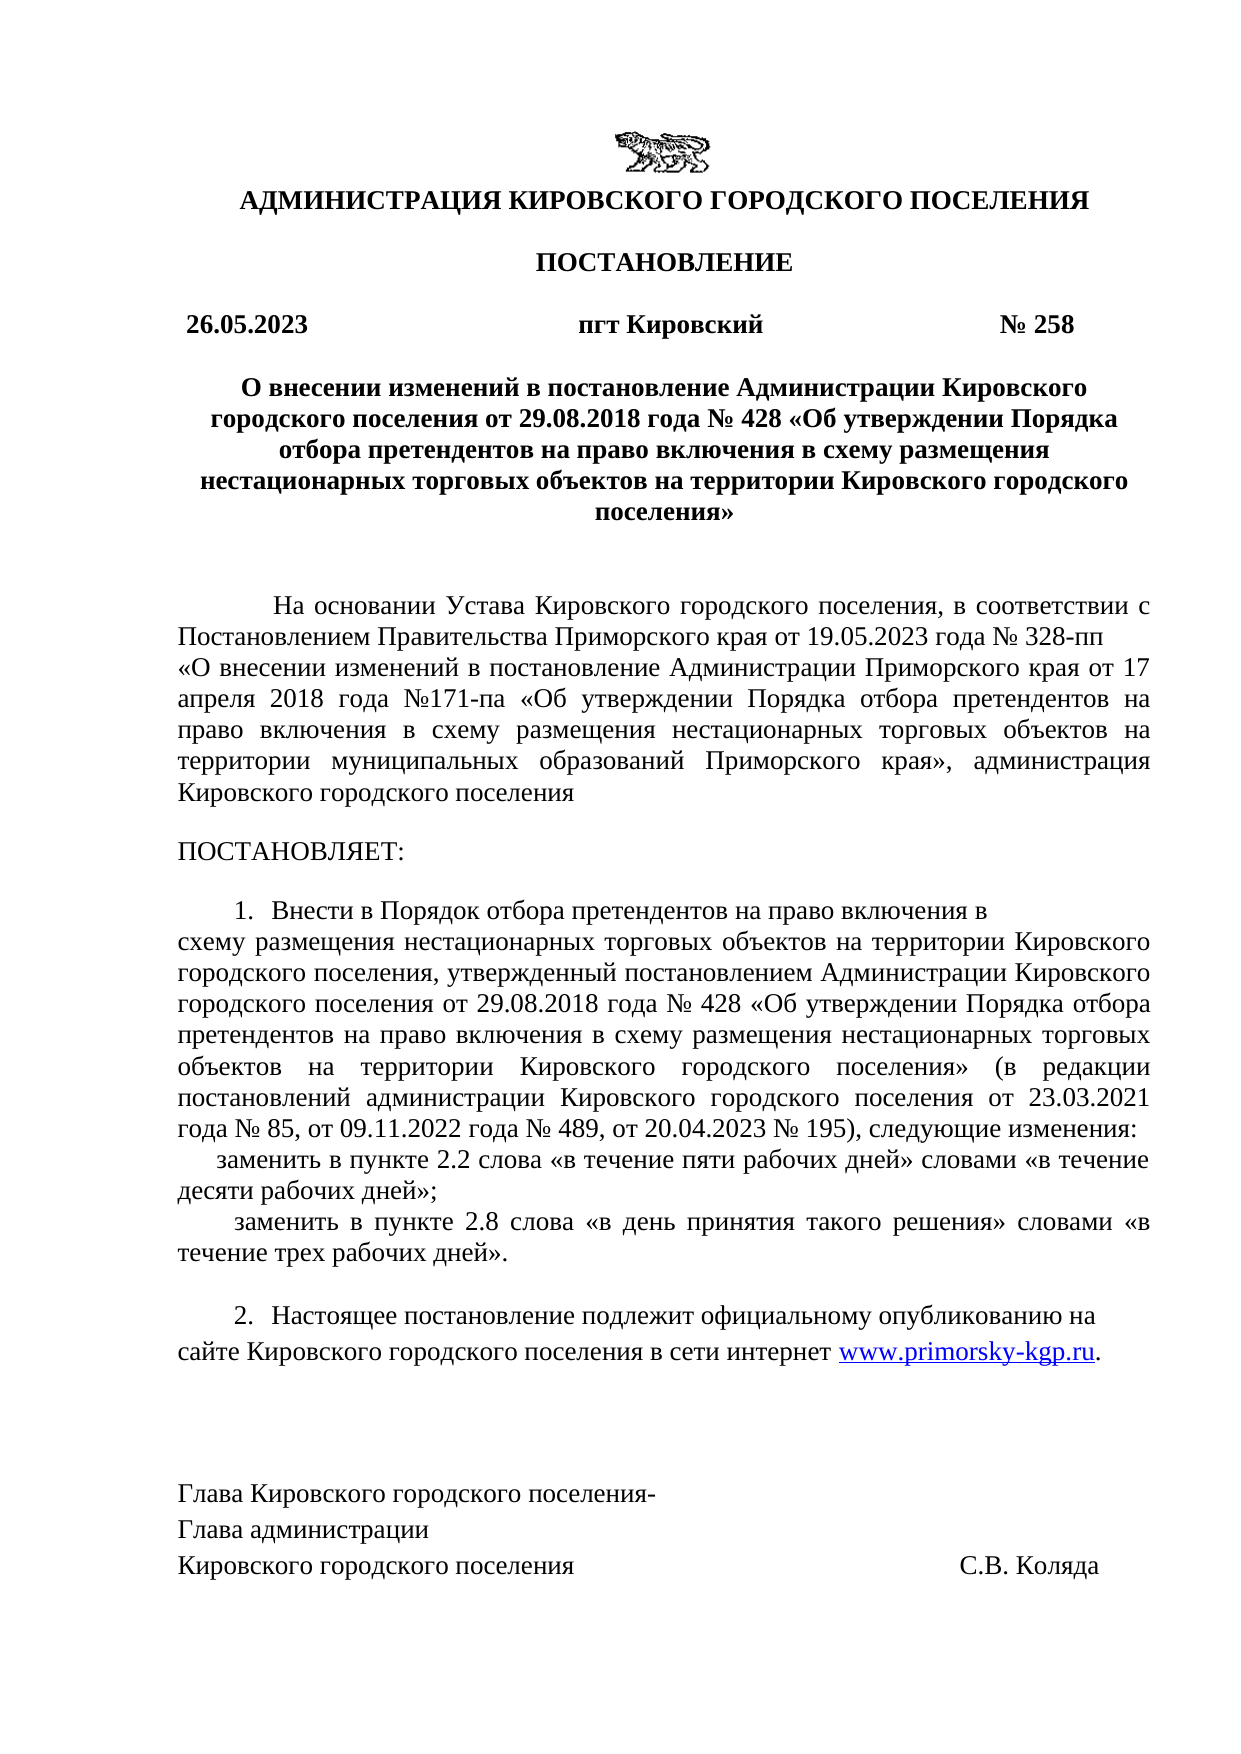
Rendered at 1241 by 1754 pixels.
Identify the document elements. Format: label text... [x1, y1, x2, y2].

list сайте Кировского городского поселения в сети интернет www.primorsky-kgp.ru. [177, 1334, 1152, 1366]
text 26.05.2023 пгт Кировский № 258 [103, 308, 1152, 339]
text О внесении изменений в постановление Администрации Кировского городского поселения от 29.08.2018 года № 428 «Об утверждении Порядка отбора претендентов на право включения в схему размещения нестационарных торговых объектов на территории Кировского городского поселения» [177, 371, 1152, 526]
list заменить в пункте 2.2 слова «в течение пяти рабочих дней» словами «в течение десяти рабочих дней»; [177, 1143, 1152, 1205]
text ПОСТАНОВЛЕНИЕ [177, 246, 1152, 277]
text ПОСТАНОВЛЯЕТ: [177, 835, 1152, 866]
list схему размещения нестационарных торговых объектов на территории Кировского городского поселения, утвержденный постановлением Администрации Кировского городского поселения от 29.08.2018 года № 428 «Об утверждении Порядка отбора претендентов на право включения в схему размещения нестационарных торговых объектов на территории Кировского городского поселения» (в редакции постановлений администрации Кировского городского поселения от 23.03.2021 года № 85, от 09.11.2022 года № 489, от 20.04.2023 № 195), следующие изменения: [177, 925, 1152, 1143]
list Глава администрации [177, 1513, 1152, 1544]
list Настоящее постановление подлежит официальному опубликованию на [233, 1299, 1152, 1330]
list Глава Кировского городского поселения- [177, 1477, 1152, 1509]
text АДМИНИСТРАЦИЯ КИРОВСКОГО ГОРОДСКОГО ПОСЕЛЕНИЯ [177, 184, 1152, 215]
text «О внесении изменений в постановление Администрации Приморского края от 17 апреля 2018 года №171-па «Об утверждении Порядка отбора претендентов на право включения в схему размещения нестационарных торговых объектов на территории муниципальных образований Приморского края», администрация Кировского городского поселения [177, 651, 1152, 807]
picture [593, 118, 736, 184]
list Внести в Порядок отбора претендентов на право включения в [233, 894, 1152, 925]
list Кировского городского поселения С.В. Коляда [177, 1549, 1152, 1580]
text На основании Устава Кировского городского поселения, в соответствии с Постановлением Правительства Приморского края от 19.05.2023 года № 328-пп [177, 589, 1152, 651]
list заменить в пункте 2.8 слова «в день принятия такого решения» словами «в течение трех рабочих дней». [177, 1205, 1152, 1268]
